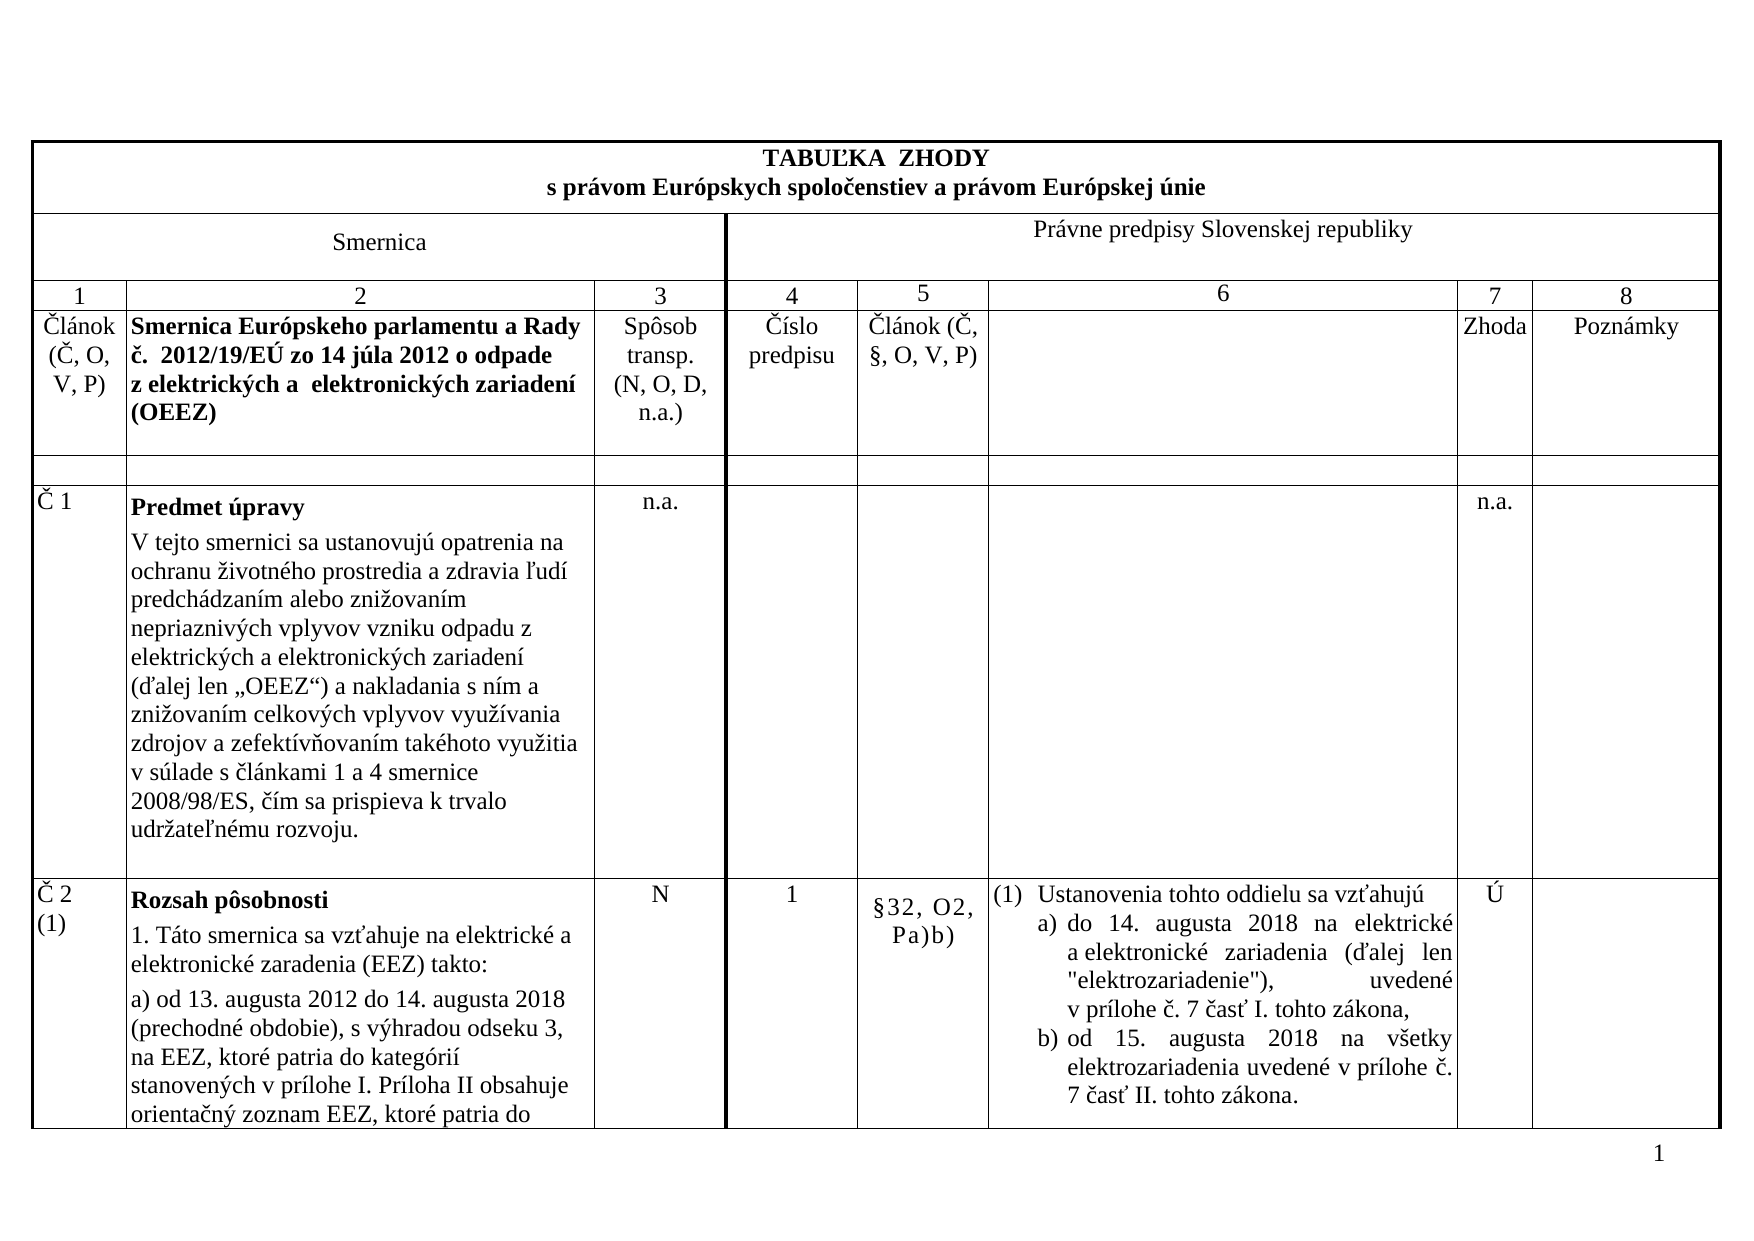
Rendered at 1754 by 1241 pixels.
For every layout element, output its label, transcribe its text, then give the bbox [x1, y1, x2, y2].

table_cell Spôsob transp. (N, O, D, n.a.) [595, 311, 724, 455]
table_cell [989, 879, 1457, 1128]
table_cell [1533, 456, 1718, 485]
table_cell 8 [1533, 281, 1718, 310]
table_cell 2 [127, 281, 594, 310]
table_cell Smernica Európskeho parlamentu a Rady č. 2012/19/EÚ zo 14 júla 2012 o odpade z elektrických a elektronických zariadení (OEEZ) [127, 311, 594, 455]
table_cell 4 [728, 281, 857, 310]
table_cell [989, 456, 1457, 485]
table_cell [1458, 456, 1532, 485]
table_cell Smernica [34, 214, 724, 280]
table_cell [858, 486, 988, 878]
table_cell 3 [595, 281, 724, 310]
table_cell 1 [728, 879, 857, 1128]
table_cell Predmet úpravy V tejto smernici sa ustanovujú opatrenia na ochranu životného prostredia a zdravia ľudí predchádzaním alebo znižovaním nepriaznivých vplyvov vzniku odpadu z elektrických a elektronických zariadení (ďalej len „OEEZ“) a nakladania s ním a znižovaním celkových vplyvov využívania zdrojov a zefektívňovaním takéhoto využitia v súlade s článkami 1 a 4 smernice 2008/98/ES, čím sa prispieva k trvalo udržateľnému rozvoju. [127, 486, 594, 878]
table_cell Poznámky [1533, 311, 1718, 455]
table_cell [1533, 486, 1718, 878]
table_cell [728, 486, 857, 878]
table_cell Právne predpisy Slovenskej republiky [728, 214, 1718, 280]
table_cell Č 1 [34, 486, 126, 878]
table_cell Č 2 (1) [34, 879, 126, 1128]
table_cell 5 [858, 281, 988, 310]
table_cell n.a. [1458, 486, 1532, 878]
table_cell 7 [1458, 281, 1532, 310]
table_cell 6 [989, 281, 1457, 310]
table_cell [1533, 879, 1718, 1128]
table_cell Článok (Č, §, O, V, P) [858, 311, 988, 455]
table_cell [989, 486, 1457, 878]
table_cell Ú [1458, 879, 1532, 1128]
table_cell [127, 879, 594, 1128]
table_header TABUĽKA ZHODY s právom Európskych spoločenstiev a právom Európskej únie [34, 143, 1718, 213]
table_cell 1 [34, 281, 126, 310]
table_cell [34, 456, 126, 485]
table_cell n.a. [595, 486, 724, 878]
table_cell [728, 456, 857, 485]
table_cell Zhoda [1458, 311, 1532, 455]
table_cell §32, O2, Pa)b) [858, 879, 988, 1128]
table_cell [127, 456, 594, 485]
table_cell Číslo predpisu [728, 311, 857, 455]
table_cell Článok (Č, O, V, P) [34, 311, 126, 455]
table_cell [989, 311, 1457, 455]
table_cell [858, 456, 988, 485]
table_cell [595, 456, 724, 485]
table_cell N [595, 879, 724, 1128]
